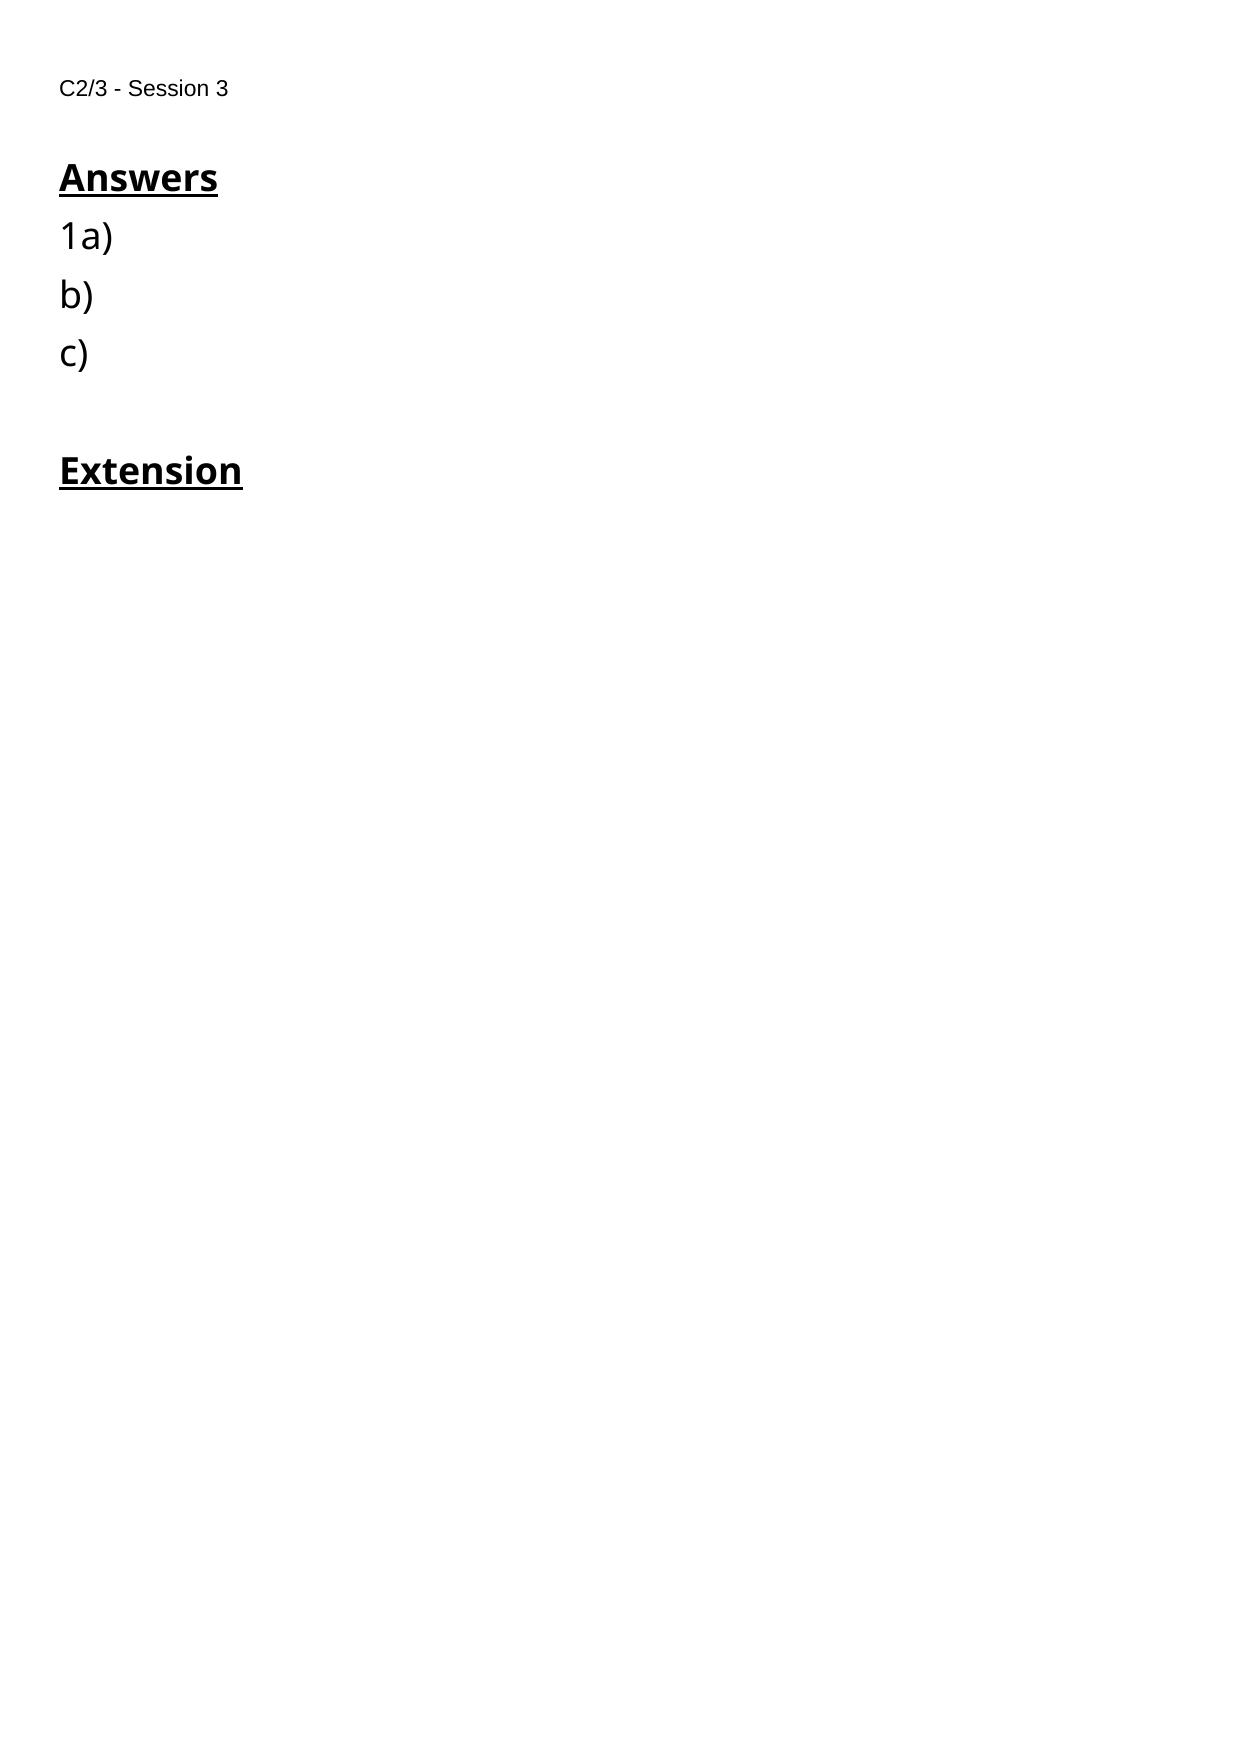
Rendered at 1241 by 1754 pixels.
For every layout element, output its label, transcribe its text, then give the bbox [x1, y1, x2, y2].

text Answers [59, 151, 1181, 202]
text c) [59, 327, 1181, 378]
text 1a) [59, 209, 1181, 261]
text Extension [59, 444, 1181, 495]
text b) [59, 268, 1181, 319]
